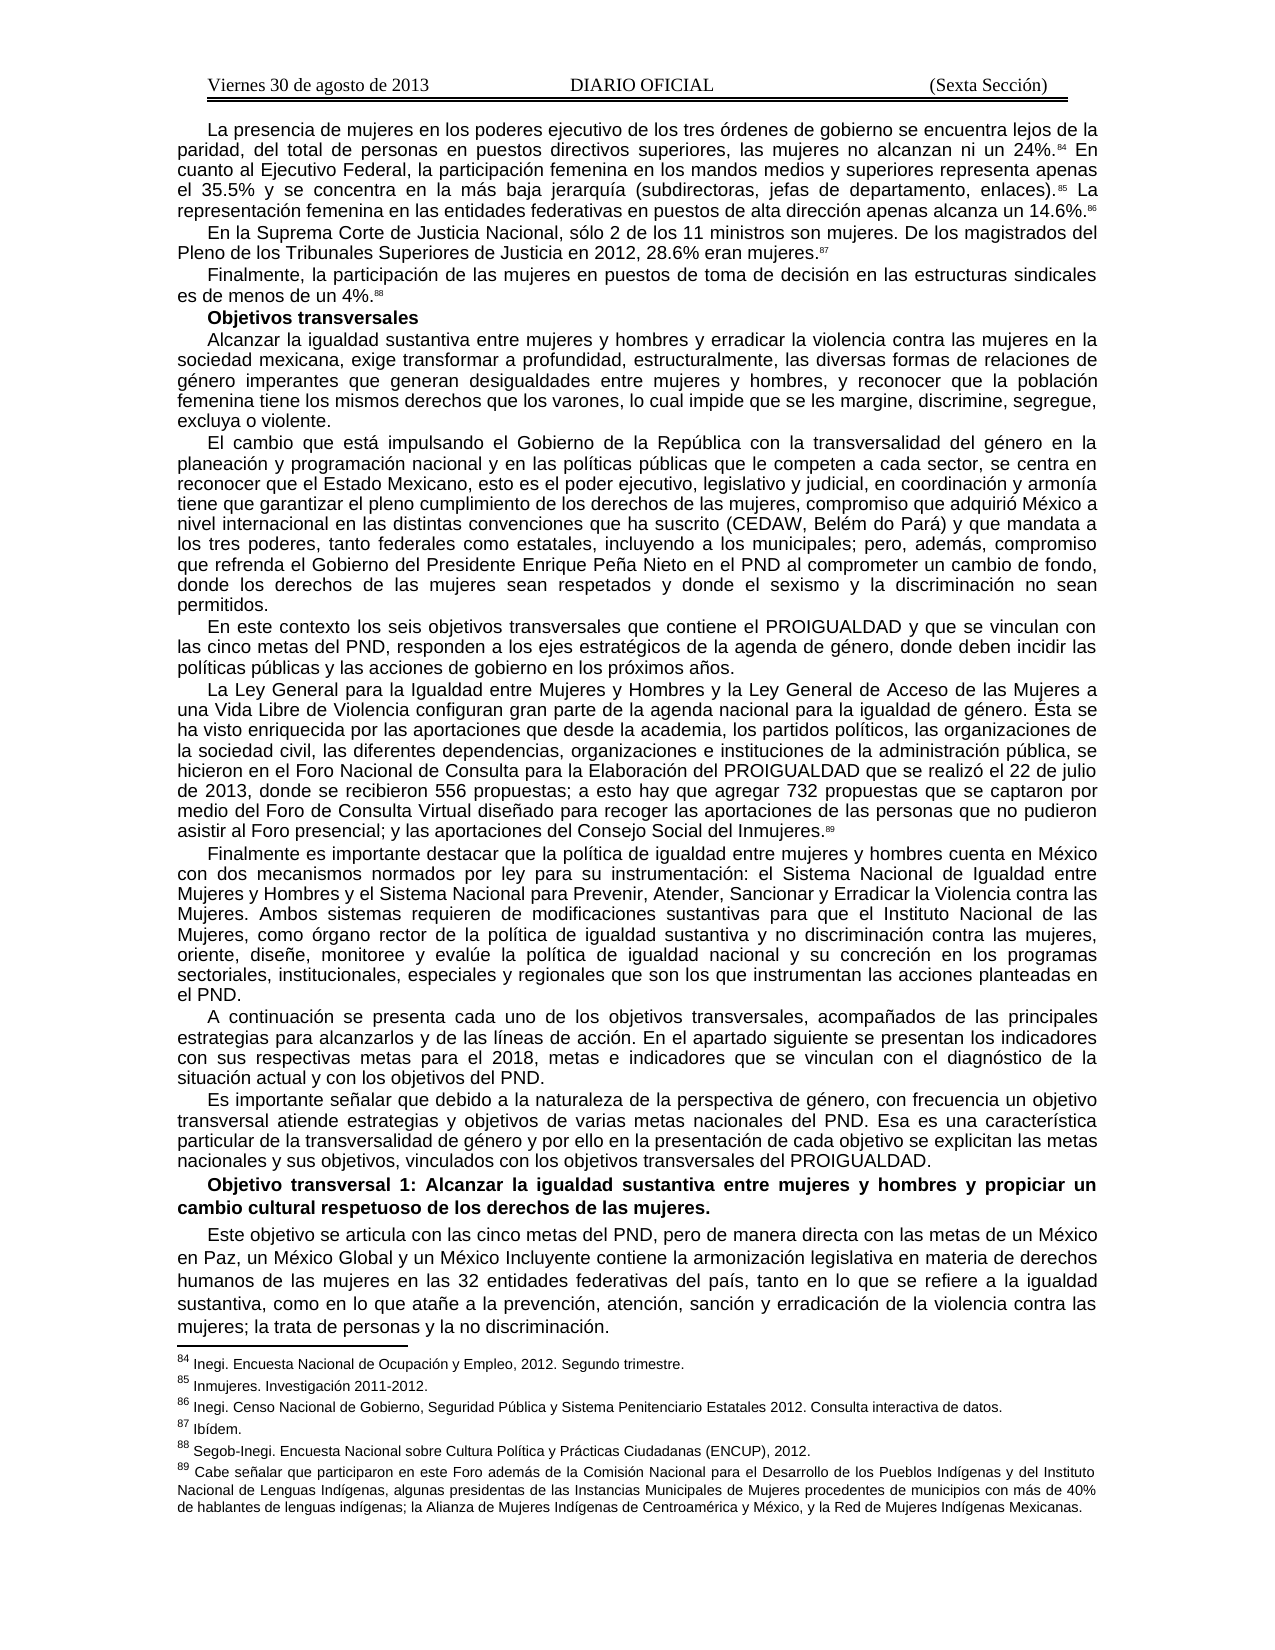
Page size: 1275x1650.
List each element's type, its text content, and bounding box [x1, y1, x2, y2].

text A continuación se presenta cada uno de los objetivos transversales, acompañados de las principales estrategias para alcanzarlos y de las líneas de acción. En el apartado siguiente se presentan los indicadores con sus respectivas metas para el 2018, metas e indicadores que se vinculan con el diagnóstico de la situación actual y con los objetivos del PND. [177, 1008, 1098, 1088]
text Es importante señalar que debido a la naturaleza de la perspectiva de género, con frecuencia un objetivo transversal atiende estrategias y objetivos de varias metas nacionales del PND. Esa es una característica particular de la transversalidad de género y por ello en la presentación de cada objetivo se explicitan las metas nacionales y sus objetivos, vinculados con los objetivos transversales del PROIGUALDAD. [177, 1091, 1098, 1171]
text Objetivos transversales [177, 308, 1098, 328]
text La Ley General para la Igualdad entre Mujeres y Hombres y la Ley General de Acceso de las Mujeres a una Vida Libre de Violencia configuran gran parte de la agenda nacional para la igualdad de género. Ésta se ha visto enriquecida por las aportaciones que desde la academia, los partidos políticos, las organizaciones de la sociedad civil, las diferentes dependencias, organizaciones e instituciones de la administración pública, se hicieron en el Foro Nacional de Consulta para la Elaboración del PROIGUALDAD que se realizó el 22 de julio de 2013, donde se recibieron 556 propuestas; a esto hay que agregar 732 propuestas que se captaron por medio del Foro de Consulta Virtual diseñado para recoger las aportaciones de las personas que no pudieron asistir al Foro presencial; y las aportaciones del Consejo Social del Inmujeres. [177, 680, 1098, 842]
text En este contexto los seis objetivos transversales que contiene el PROIGUALDAD y que se vinculan con las cinco metas del PND, responden a los ejes estratégicos de la agenda de género, donde deben incidir las políticas públicas y las acciones de gobierno en los próximos años. [177, 617, 1098, 678]
text Finalmente, la participación de las mujeres en puestos de toma de decisión en las estructuras sindicales es de menos de un 4%. [177, 266, 1098, 306]
text En la Suprema Corte de Justicia Nacional, sólo 2 de los 11 ministros son mujeres. De los magistrados del Pleno de los Tribunales Superiores de Justicia en 2012, 28.6% eran mujeres. [177, 223, 1098, 263]
text Este objetivo se articula con las cinco metas del PND, pero de manera directa con las metas de un México en Paz, un México Global y un México Incluyente contiene la armonización legislativa en materia de derechos humanos de las mujeres en las 32 entidades federativas del país, tanto en lo que se refiere a la igualdad sustantiva, como en lo que atañe a la prevención, atención, sanción y erradicación de la violencia contra las mujeres; la trata de personas y la no discriminación. [177, 1223, 1098, 1338]
text Alcanzar la igualdad sustantiva entre mujeres y hombres y erradicar la violencia contra las mujeres en la sociedad mexicana, exige transformar a profundidad, estructuralmente, las diversas formas de relaciones de género imperantes que generan desigualdades entre mujeres y hombres, y reconocer que la población femenina tiene los mismos derechos que los varones, lo cual impide que se les margine, discrimine, segregue, excluya o violente. [177, 330, 1098, 431]
text Finalmente es importante destacar que la política de igualdad entre mujeres y hombres cuenta en México con dos mecanismos normados por ley para su instrumentación: el Sistema Nacional de Igualdad entre Mujeres y Hombres y el Sistema Nacional para Prevenir, Atender, Sancionar y Erradicar la Violencia contra las Mujeres. Ambos sistemas requieren de modificaciones sustantivas para que el Instituto Nacional de las Mujeres, como órgano rector de la política de igualdad sustantiva y no discriminación contra las mujeres, oriente, diseñe, monitoree y evalúe la política de igualdad nacional y su concreción en los programas sectoriales, institucionales, especiales y regionales que son los que instrumentan las acciones planteadas en el PND. [177, 844, 1098, 1006]
text El cambio que está impulsando el Gobierno de la República con la transversalidad del género en la planeación y programación nacional y en las políticas públicas que le competen a cada sector, se centra en reconocer que el Estado Mexicano, esto es el poder ejecutivo, legislativo y judicial, en coordinación y armonía tiene que garantizar el pleno cumplimiento de los derechos de las mujeres, compromiso que adquirió México a nivel internacional en las distintas convenciones que ha suscrito (CEDAW, Belém do Pará) y que mandata a los tres poderes, tanto federales como estatales, incluyendo a los municipales; pero, además, compromiso que refrenda el Gobierno del Presidente Enrique Peña Nieto en el PND al comprometer un cambio de fondo, donde los derechos de las mujeres sean respetados y donde el sexismo y la discriminación no sean permitidos. [177, 433, 1098, 615]
text Objetivo transversal 1: Alcanzar la igualdad sustantiva entre mujeres y hombres y propiciar un cambio cultural respetuoso de los derechos de las mujeres. [177, 1173, 1098, 1219]
text La presencia de mujeres en los poderes ejecutivo de los tres órdenes de gobierno se encuentra lejos de la paridad, del total de personas en puestos directivos superiores, las mujeres no alcanzan ni un 24%. En cuanto al Ejecutivo Federal, la participación femenina en los mandos medios y superiores representa apenas el 35.5% y se concentra en la más baja jerarquía (subdirectoras, jefas de departamento, enlaces). La representación femenina en las entidades federativas en puestos de alta dirección apenas alcanza un 14.6%. [177, 120, 1098, 221]
